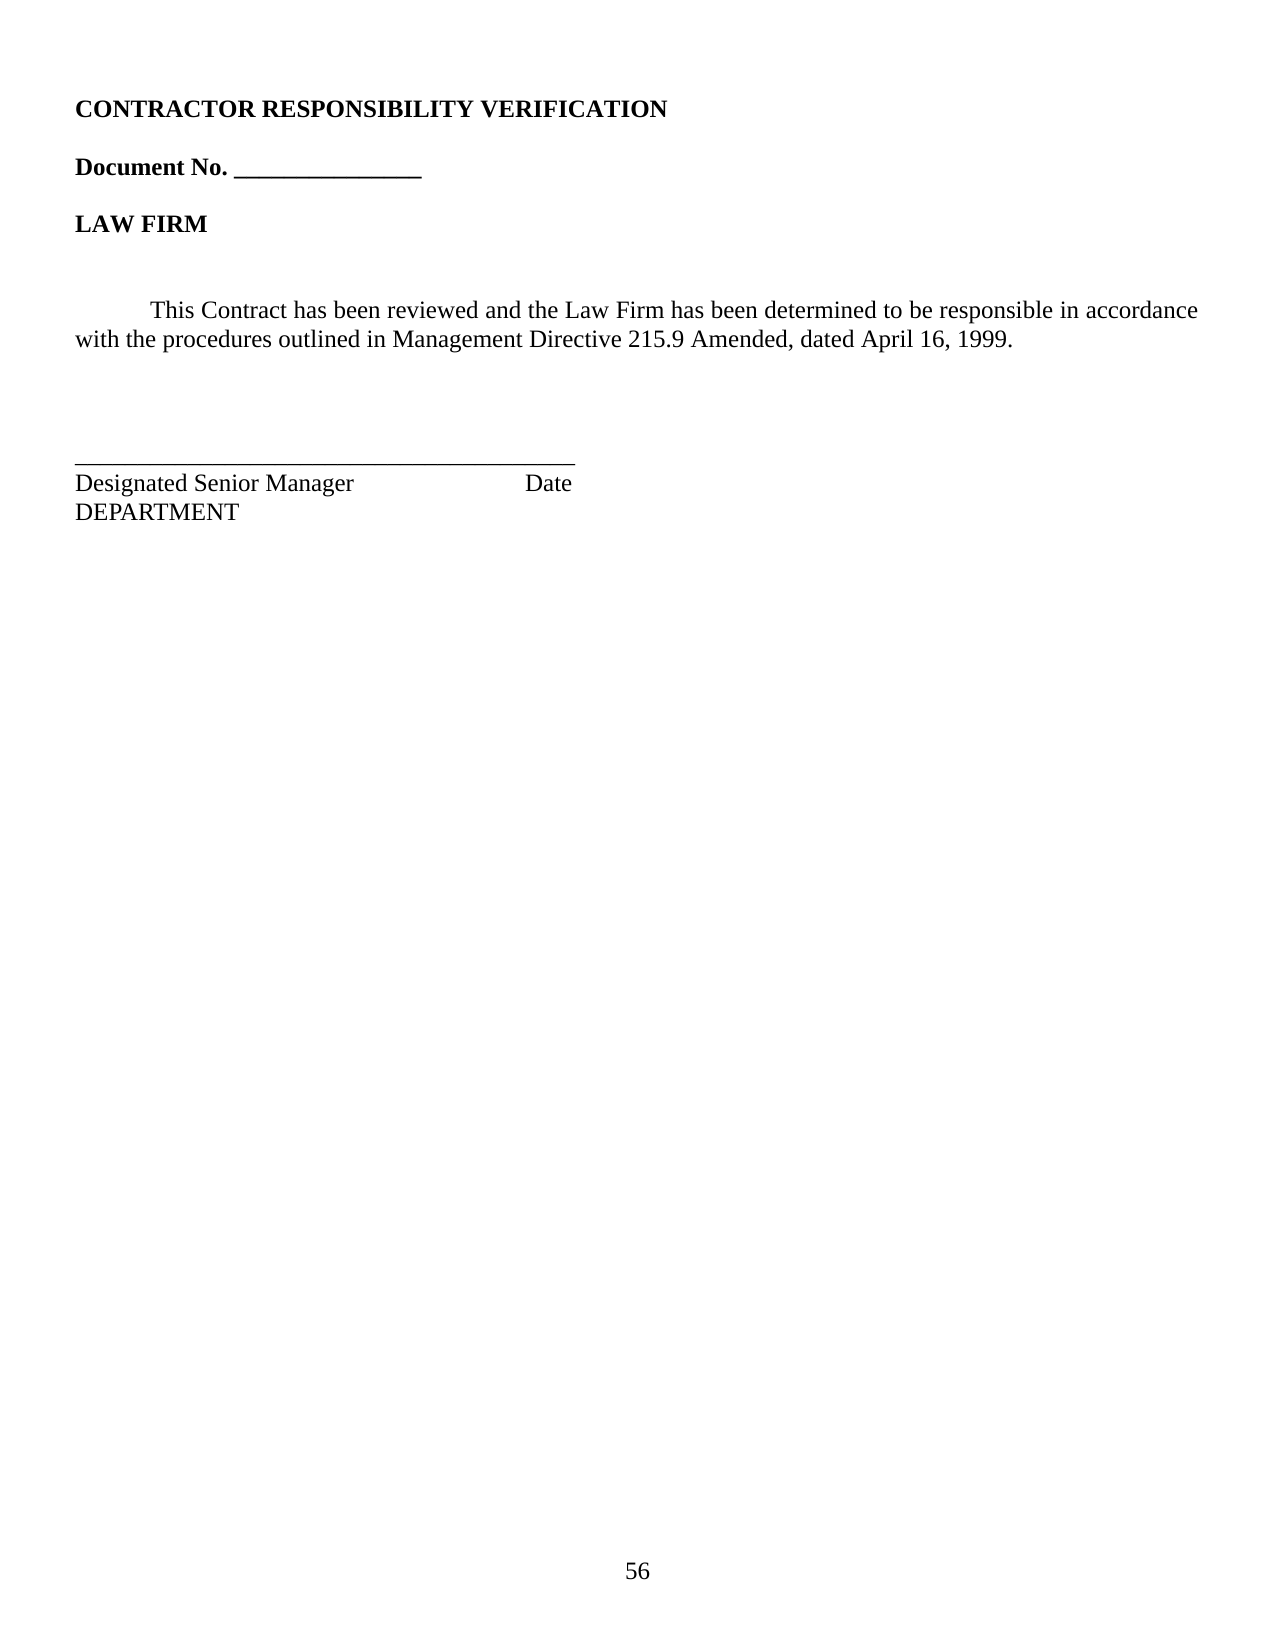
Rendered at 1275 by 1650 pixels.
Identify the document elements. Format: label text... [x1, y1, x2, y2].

text Designated Senior Manager Date [75, 468, 1200, 497]
text This Contract has been reviewed and the Law Firm has been determined to be responsible in accordance with the procedures outlined in Management Directive 215.9 Amended, dated . [75, 295, 1200, 353]
text ________________________________________ [75, 439, 1200, 468]
text CONTRACTOR RESPONSIBILITY VERIFICATION [75, 94, 1200, 123]
text LAW FIRM [75, 209, 1200, 238]
subtitle DEPARTMENT [75, 497, 1200, 525]
text Document No. _______________ [75, 152, 1200, 180]
